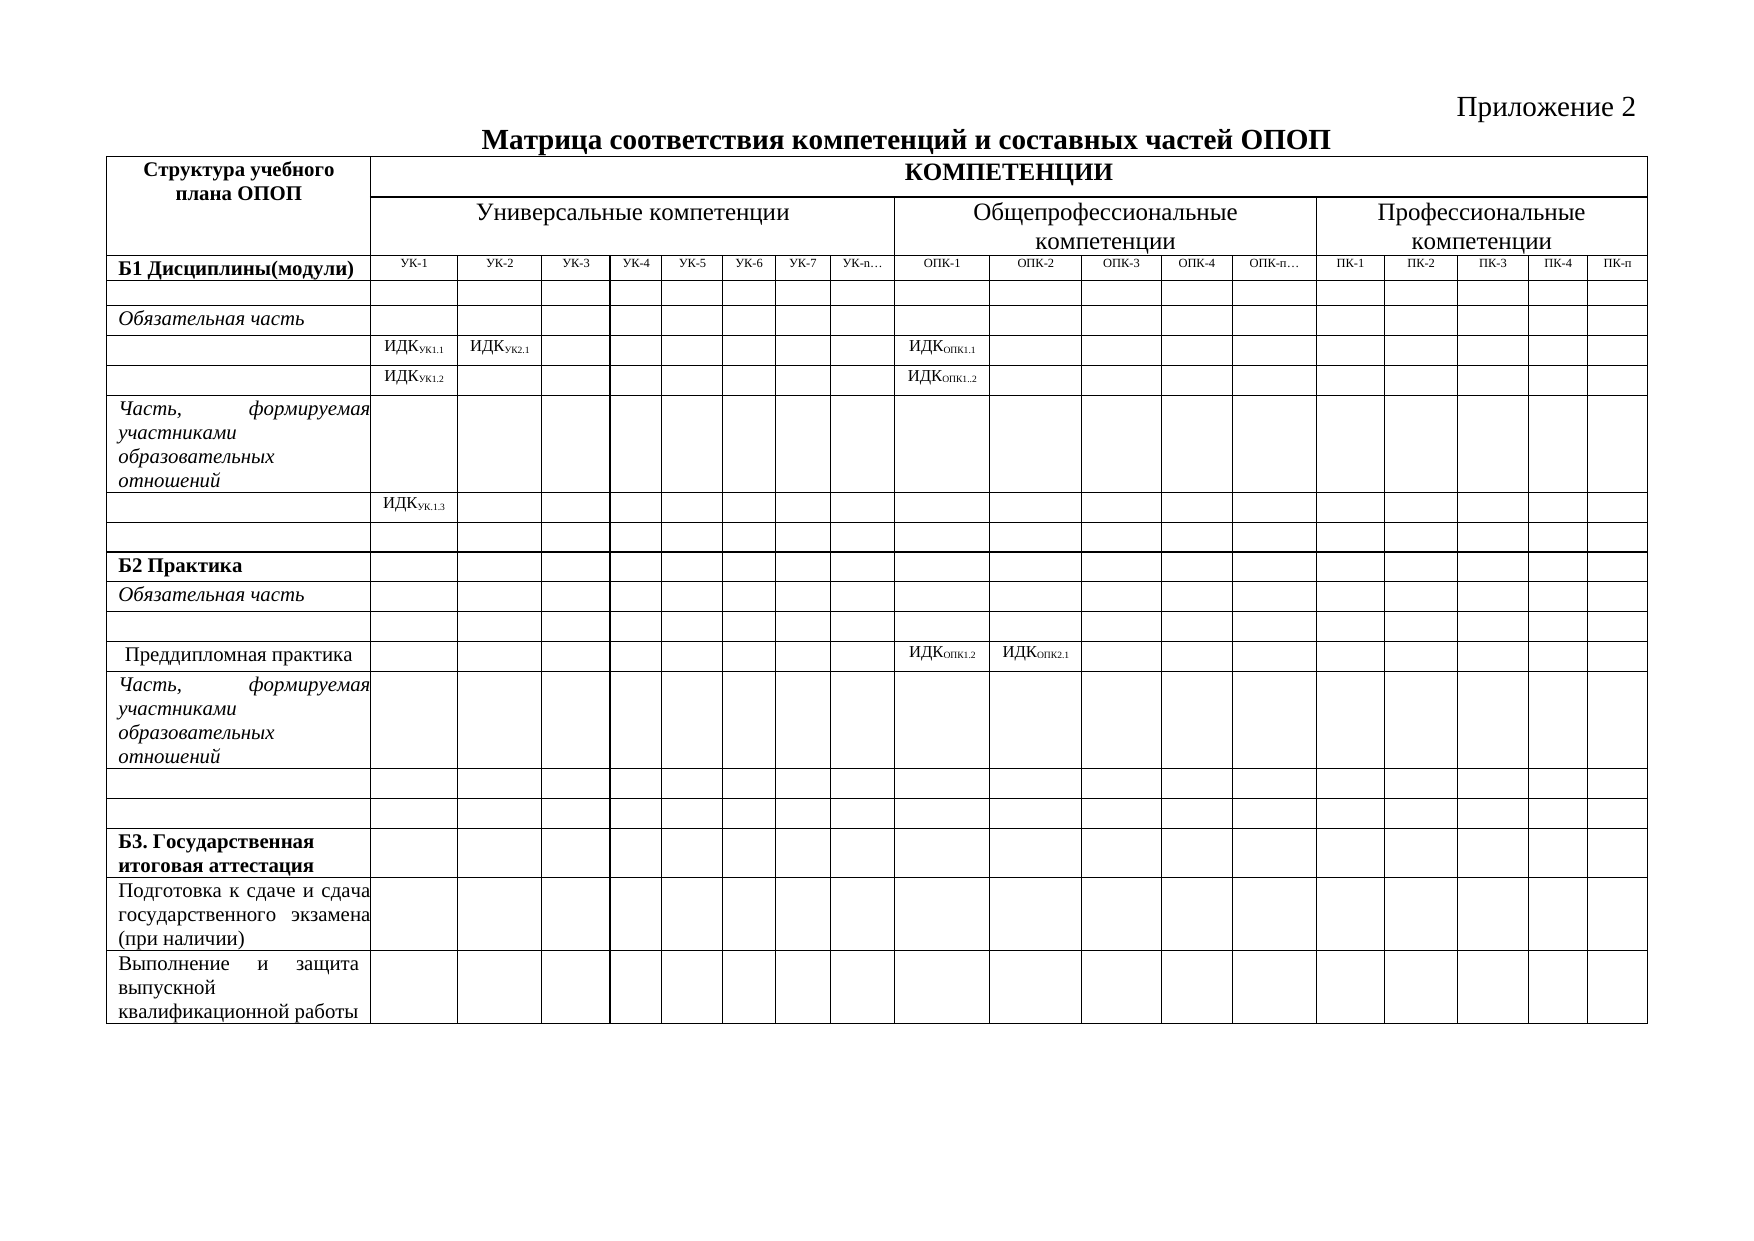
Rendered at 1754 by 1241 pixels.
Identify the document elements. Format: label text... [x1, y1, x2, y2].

table_cell [776, 951, 830, 1023]
table_cell [1162, 336, 1232, 365]
table_cell [662, 396, 722, 492]
table_cell [458, 366, 541, 394]
table_cell ОПК-1 [895, 256, 989, 280]
table_cell [1233, 799, 1316, 827]
table_cell [611, 582, 661, 611]
table_cell [458, 829, 541, 877]
table_cell [1082, 829, 1161, 877]
table_cell [1385, 366, 1457, 394]
table_cell [458, 396, 541, 492]
table_cell [1529, 829, 1587, 877]
table_cell [990, 878, 1081, 950]
table_cell [776, 672, 830, 768]
table_cell [1385, 523, 1457, 551]
table_cell [831, 306, 894, 335]
table_cell [1588, 553, 1647, 581]
table_cell [1317, 672, 1384, 768]
table_cell [1458, 642, 1528, 671]
table_cell ПК-2 [1385, 256, 1457, 280]
table_cell [458, 642, 541, 671]
table_cell [371, 769, 457, 798]
table_cell [1588, 612, 1647, 641]
table_cell [723, 799, 775, 827]
table_cell [611, 553, 661, 581]
table_cell УК-6 [723, 256, 775, 280]
table_cell [1162, 829, 1232, 877]
table_cell [458, 878, 541, 950]
table_cell [1385, 612, 1457, 641]
table_cell [1385, 642, 1457, 671]
table_cell [1162, 582, 1232, 611]
table_cell [1162, 642, 1232, 671]
table_cell [1162, 799, 1232, 827]
table_cell [1317, 396, 1384, 492]
table_cell [990, 799, 1081, 827]
table_cell [1162, 672, 1232, 768]
table_cell [831, 612, 894, 641]
table_cell [895, 612, 989, 641]
table_header КОМПЕТЕНЦИИ [371, 157, 1647, 196]
table_cell [723, 281, 775, 305]
table_cell Часть, формируемая участниками образовательных отношений [107, 396, 370, 492]
table_cell [542, 281, 609, 305]
table_cell [776, 642, 830, 671]
table_cell Б1 Дисциплины(модули) [107, 256, 370, 280]
table_cell [1458, 612, 1528, 641]
table_cell [542, 799, 609, 827]
table_cell [662, 878, 722, 950]
table_cell [1082, 951, 1161, 1023]
table_cell [662, 493, 722, 522]
table_cell [895, 281, 989, 305]
text Приложение 2 [118, 89, 1636, 122]
table_cell [831, 336, 894, 365]
table_cell [107, 336, 370, 365]
table_cell [542, 582, 609, 611]
table_cell [1233, 493, 1316, 522]
table_cell [542, 396, 609, 492]
table_cell [1588, 799, 1647, 827]
table_cell [990, 553, 1081, 581]
table_cell [723, 366, 775, 394]
table_cell [1317, 336, 1384, 365]
table_cell [107, 281, 370, 305]
table_cell [458, 672, 541, 768]
table_cell [1588, 951, 1647, 1023]
table_cell [1529, 582, 1587, 611]
table_cell [776, 582, 830, 611]
table_cell [1233, 769, 1316, 798]
table_cell [990, 336, 1081, 365]
table_cell [1458, 582, 1528, 611]
table_cell [1385, 829, 1457, 877]
table_cell [1529, 493, 1587, 522]
table_cell [611, 523, 661, 551]
table_cell ПК-3 [1458, 256, 1528, 280]
table_cell [542, 336, 609, 365]
table_cell [371, 612, 457, 641]
table_cell [1588, 642, 1647, 671]
table_cell [662, 553, 722, 581]
table_cell [1529, 523, 1587, 551]
table_cell [1529, 769, 1587, 798]
table_cell [1162, 523, 1232, 551]
table_cell [1458, 799, 1528, 827]
table_cell [1529, 672, 1587, 768]
table_cell [1317, 829, 1384, 877]
table_cell [611, 366, 661, 394]
table_cell [611, 336, 661, 365]
table_cell [990, 493, 1081, 522]
table_cell Профессиональные компетенции [1317, 198, 1647, 255]
table_cell УК-5 [662, 256, 722, 280]
table_cell ИДКОПК2.1 [990, 642, 1081, 671]
table_cell [458, 281, 541, 305]
table_cell [895, 799, 989, 827]
table_cell [1082, 493, 1161, 522]
table_cell [1233, 878, 1316, 950]
table_cell [1529, 306, 1587, 335]
table_cell [895, 951, 989, 1023]
table_cell Б3. Государственная итоговая аттестация [107, 829, 370, 877]
table_cell ПК-1 [1317, 256, 1384, 280]
table_cell [831, 366, 894, 394]
table_cell [776, 396, 830, 492]
table_cell [1233, 523, 1316, 551]
table_cell [1458, 769, 1528, 798]
table_cell [1588, 878, 1647, 950]
table_cell УК-7 [776, 256, 830, 280]
table_cell [831, 582, 894, 611]
table_cell [723, 769, 775, 798]
table_cell [1082, 336, 1161, 365]
table_cell [1529, 396, 1587, 492]
table_cell [1588, 493, 1647, 522]
table_cell [1082, 878, 1161, 950]
table_cell ИДКОПК1.2 [895, 642, 989, 671]
table_cell [1588, 672, 1647, 768]
table_cell [895, 306, 989, 335]
table_cell [1162, 553, 1232, 581]
table_cell [1317, 769, 1384, 798]
table_cell [723, 878, 775, 950]
table_cell [542, 553, 609, 581]
table_cell [1385, 281, 1457, 305]
table_cell [1588, 336, 1647, 365]
table_cell [1233, 366, 1316, 394]
table_cell [662, 523, 722, 551]
table_cell УК-3 [542, 256, 609, 280]
table_cell [1458, 336, 1528, 365]
table_cell [662, 336, 722, 365]
table_cell Б2 Практика [107, 553, 370, 581]
table_cell [458, 306, 541, 335]
table_cell [1588, 306, 1647, 335]
table_cell [1458, 951, 1528, 1023]
table_cell [1529, 553, 1587, 581]
table_cell [1317, 799, 1384, 827]
table_cell [1385, 582, 1457, 611]
table_cell [371, 396, 457, 492]
table_cell [990, 672, 1081, 768]
table_cell [723, 672, 775, 768]
table_cell УК-n… [831, 256, 894, 280]
table_cell [371, 799, 457, 827]
table_cell [1458, 366, 1528, 394]
table_cell УК-1 [371, 256, 457, 280]
table_cell [723, 553, 775, 581]
table_cell [776, 493, 830, 522]
table_cell [1233, 306, 1316, 335]
table_cell [723, 396, 775, 492]
table_cell [990, 281, 1081, 305]
text Матрица соответствия компетенций и составных частей ОПОП [118, 122, 1636, 156]
table_cell [1233, 336, 1316, 365]
table_cell [990, 951, 1081, 1023]
table_cell [1385, 951, 1457, 1023]
table_cell [542, 306, 609, 335]
table_cell [371, 582, 457, 611]
table_cell [831, 493, 894, 522]
table_cell [1529, 612, 1587, 641]
table_cell [1529, 336, 1587, 365]
table_cell [371, 553, 457, 581]
table_cell [895, 553, 989, 581]
table_cell [723, 642, 775, 671]
table_cell [1458, 672, 1528, 768]
table_cell [1458, 553, 1528, 581]
table_header Структура учебного плана ОПОП [107, 157, 370, 255]
table_cell [371, 523, 457, 551]
table_cell [776, 523, 830, 551]
table_cell [662, 769, 722, 798]
table_cell [1588, 582, 1647, 611]
table_cell [542, 672, 609, 768]
table_cell [1588, 523, 1647, 551]
table_cell [723, 306, 775, 335]
table_cell [371, 878, 457, 950]
table_cell [1162, 281, 1232, 305]
table_cell [611, 951, 661, 1023]
table_cell [723, 829, 775, 877]
table_cell [1233, 281, 1316, 305]
table_cell [1233, 672, 1316, 768]
table_cell [1082, 612, 1161, 641]
table_cell [1385, 799, 1457, 827]
table_cell [371, 672, 457, 768]
table_cell [1162, 612, 1232, 641]
table_cell Обязательная часть [107, 306, 370, 335]
table_cell [1317, 366, 1384, 394]
table_cell [776, 829, 830, 877]
table_cell [831, 799, 894, 827]
table_cell [662, 951, 722, 1023]
table_cell [458, 769, 541, 798]
table_cell [1588, 281, 1647, 305]
table_cell [990, 366, 1081, 394]
table_cell [723, 493, 775, 522]
table_cell ОПК-4 [1162, 256, 1232, 280]
table_cell [1162, 769, 1232, 798]
table_cell [611, 493, 661, 522]
table_cell Выполнение и защита выпускной квалификационной работы [107, 951, 370, 1023]
table_cell [1233, 396, 1316, 492]
table_cell [723, 612, 775, 641]
table_cell [895, 878, 989, 950]
table_cell [371, 951, 457, 1023]
table_cell УК-2 [458, 256, 541, 280]
table_cell [1317, 612, 1384, 641]
table_cell [1082, 672, 1161, 768]
table_cell [831, 642, 894, 671]
table_cell [458, 612, 541, 641]
table_cell [611, 829, 661, 877]
table_cell [542, 366, 609, 394]
table_cell [107, 612, 370, 641]
table_cell [662, 366, 722, 394]
table_cell ИДКОПК1..2 [895, 366, 989, 394]
table_cell [1458, 306, 1528, 335]
table_cell [542, 642, 609, 671]
table_cell [776, 553, 830, 581]
table_cell УК-4 [611, 256, 661, 280]
table_cell [1233, 829, 1316, 877]
table_cell [1588, 769, 1647, 798]
table_cell Общепрофессиональные компетенции [895, 198, 1316, 255]
table_cell [1529, 799, 1587, 827]
table_cell ОПК-2 [990, 256, 1081, 280]
table_cell [1162, 306, 1232, 335]
table_cell [662, 642, 722, 671]
table_cell [831, 553, 894, 581]
table_cell [1588, 829, 1647, 877]
table_cell [1233, 951, 1316, 1023]
table_cell [107, 799, 370, 827]
table_cell [831, 396, 894, 492]
table_cell [371, 281, 457, 305]
table_cell [1385, 769, 1457, 798]
table_cell [1233, 642, 1316, 671]
table_cell [662, 799, 722, 827]
table_cell [1385, 336, 1457, 365]
table_cell [611, 672, 661, 768]
table_cell [1162, 878, 1232, 950]
table_cell [776, 281, 830, 305]
table_cell [542, 769, 609, 798]
table_cell [1385, 553, 1457, 581]
table_cell [895, 523, 989, 551]
table_cell [1233, 612, 1316, 641]
table_cell [662, 672, 722, 768]
table_cell [1385, 306, 1457, 335]
table_cell [611, 642, 661, 671]
table_cell [662, 281, 722, 305]
table_cell [1082, 396, 1161, 492]
table_cell [1082, 306, 1161, 335]
table_cell [107, 523, 370, 551]
table_cell [1529, 366, 1587, 394]
table_cell [662, 306, 722, 335]
table_cell [1082, 523, 1161, 551]
table_cell Обязательная часть [107, 582, 370, 611]
table_cell [611, 799, 661, 827]
table_cell [895, 769, 989, 798]
table_cell [895, 493, 989, 522]
table_cell [611, 281, 661, 305]
table_cell [1082, 769, 1161, 798]
table_cell [1529, 878, 1587, 950]
table_cell [1588, 366, 1647, 394]
table_cell [1233, 582, 1316, 611]
table_cell [1317, 553, 1384, 581]
table_cell [542, 878, 609, 950]
table_cell [831, 281, 894, 305]
table_cell [458, 582, 541, 611]
table_cell [371, 642, 457, 671]
table_cell [611, 396, 661, 492]
table_cell [1082, 366, 1161, 394]
table_cell [1458, 523, 1528, 551]
table_cell [831, 951, 894, 1023]
table_cell [542, 612, 609, 641]
table_cell [1529, 281, 1587, 305]
table_cell [662, 582, 722, 611]
table_cell [831, 829, 894, 877]
table_cell [723, 582, 775, 611]
table_cell [1317, 493, 1384, 522]
table_cell [107, 366, 370, 394]
table_cell [1588, 396, 1647, 492]
table_cell [1385, 672, 1457, 768]
table_cell [776, 612, 830, 641]
table_cell ИДКУК1.1 [371, 336, 457, 365]
table_cell [542, 829, 609, 877]
table_cell [1233, 553, 1316, 581]
table_cell [723, 523, 775, 551]
table_cell [458, 523, 541, 551]
table_cell [831, 878, 894, 950]
table_cell [1458, 281, 1528, 305]
table_cell [1317, 582, 1384, 611]
table_cell [1162, 396, 1232, 492]
table_cell [1162, 951, 1232, 1023]
table_cell ОПК-п… [1233, 256, 1316, 280]
table_cell ОПК-3 [1082, 256, 1161, 280]
table_cell [776, 769, 830, 798]
table_cell [990, 306, 1081, 335]
table_cell [662, 829, 722, 877]
table_cell [776, 306, 830, 335]
table_cell ПК-4 [1529, 256, 1587, 280]
table_cell [723, 951, 775, 1023]
table_cell [831, 769, 894, 798]
table_cell [611, 769, 661, 798]
table_cell ИДКУК.1.3 [371, 493, 457, 522]
table_cell ПК-п [1588, 256, 1647, 280]
table_cell [776, 799, 830, 827]
table_cell [723, 336, 775, 365]
table_cell [371, 829, 457, 877]
table_cell [1385, 396, 1457, 492]
table_cell ИДКУК1.2 [371, 366, 457, 394]
table_cell [542, 951, 609, 1023]
table_cell [776, 878, 830, 950]
table_cell [831, 672, 894, 768]
table_cell [1458, 493, 1528, 522]
table_cell Часть, формируемая участниками образовательных отношений [107, 672, 370, 768]
table_cell [1458, 878, 1528, 950]
table_cell [895, 672, 989, 768]
table_cell [1385, 878, 1457, 950]
table_cell [1458, 829, 1528, 877]
table_cell [542, 493, 609, 522]
table_cell [458, 553, 541, 581]
table_cell [458, 799, 541, 827]
table_cell [990, 829, 1081, 877]
table_cell [990, 612, 1081, 641]
table_cell [1082, 281, 1161, 305]
table_cell [1458, 396, 1528, 492]
table_cell [107, 769, 370, 798]
table_cell Преддипломная практика [107, 642, 370, 671]
table_cell [1082, 553, 1161, 581]
table_cell [107, 493, 370, 522]
table_cell [895, 829, 989, 877]
table_cell Универсальные компетенции [371, 198, 894, 255]
table_cell [990, 582, 1081, 611]
table_cell [1162, 493, 1232, 522]
table_cell [1082, 799, 1161, 827]
table_cell [1082, 642, 1161, 671]
table_cell [990, 523, 1081, 551]
table_cell [776, 366, 830, 394]
table_cell [1082, 582, 1161, 611]
table_cell [1317, 306, 1384, 335]
table_cell Подготовка к сдаче и сдача государственного экзамена (при наличии) [107, 878, 370, 950]
table_cell [611, 612, 661, 641]
table_cell [458, 951, 541, 1023]
table_cell [611, 306, 661, 335]
table_cell [1385, 493, 1457, 522]
table_cell [662, 612, 722, 641]
table_cell [895, 582, 989, 611]
table_cell [1317, 878, 1384, 950]
table_cell [1529, 642, 1587, 671]
table_cell ИДКОПК1.1 [895, 336, 989, 365]
table_cell ИДКУК2.1 [458, 336, 541, 365]
table_cell [1529, 951, 1587, 1023]
table_cell [776, 336, 830, 365]
table_cell [542, 523, 609, 551]
table_cell [611, 878, 661, 950]
table_cell [1317, 951, 1384, 1023]
table_cell [458, 493, 541, 522]
table_cell [1162, 366, 1232, 394]
table_cell [1317, 642, 1384, 671]
table_cell [895, 396, 989, 492]
table_cell [1317, 523, 1384, 551]
table_cell [371, 306, 457, 335]
table_cell [990, 769, 1081, 798]
table_cell [831, 523, 894, 551]
table_cell [1317, 281, 1384, 305]
table_cell [990, 396, 1081, 492]
